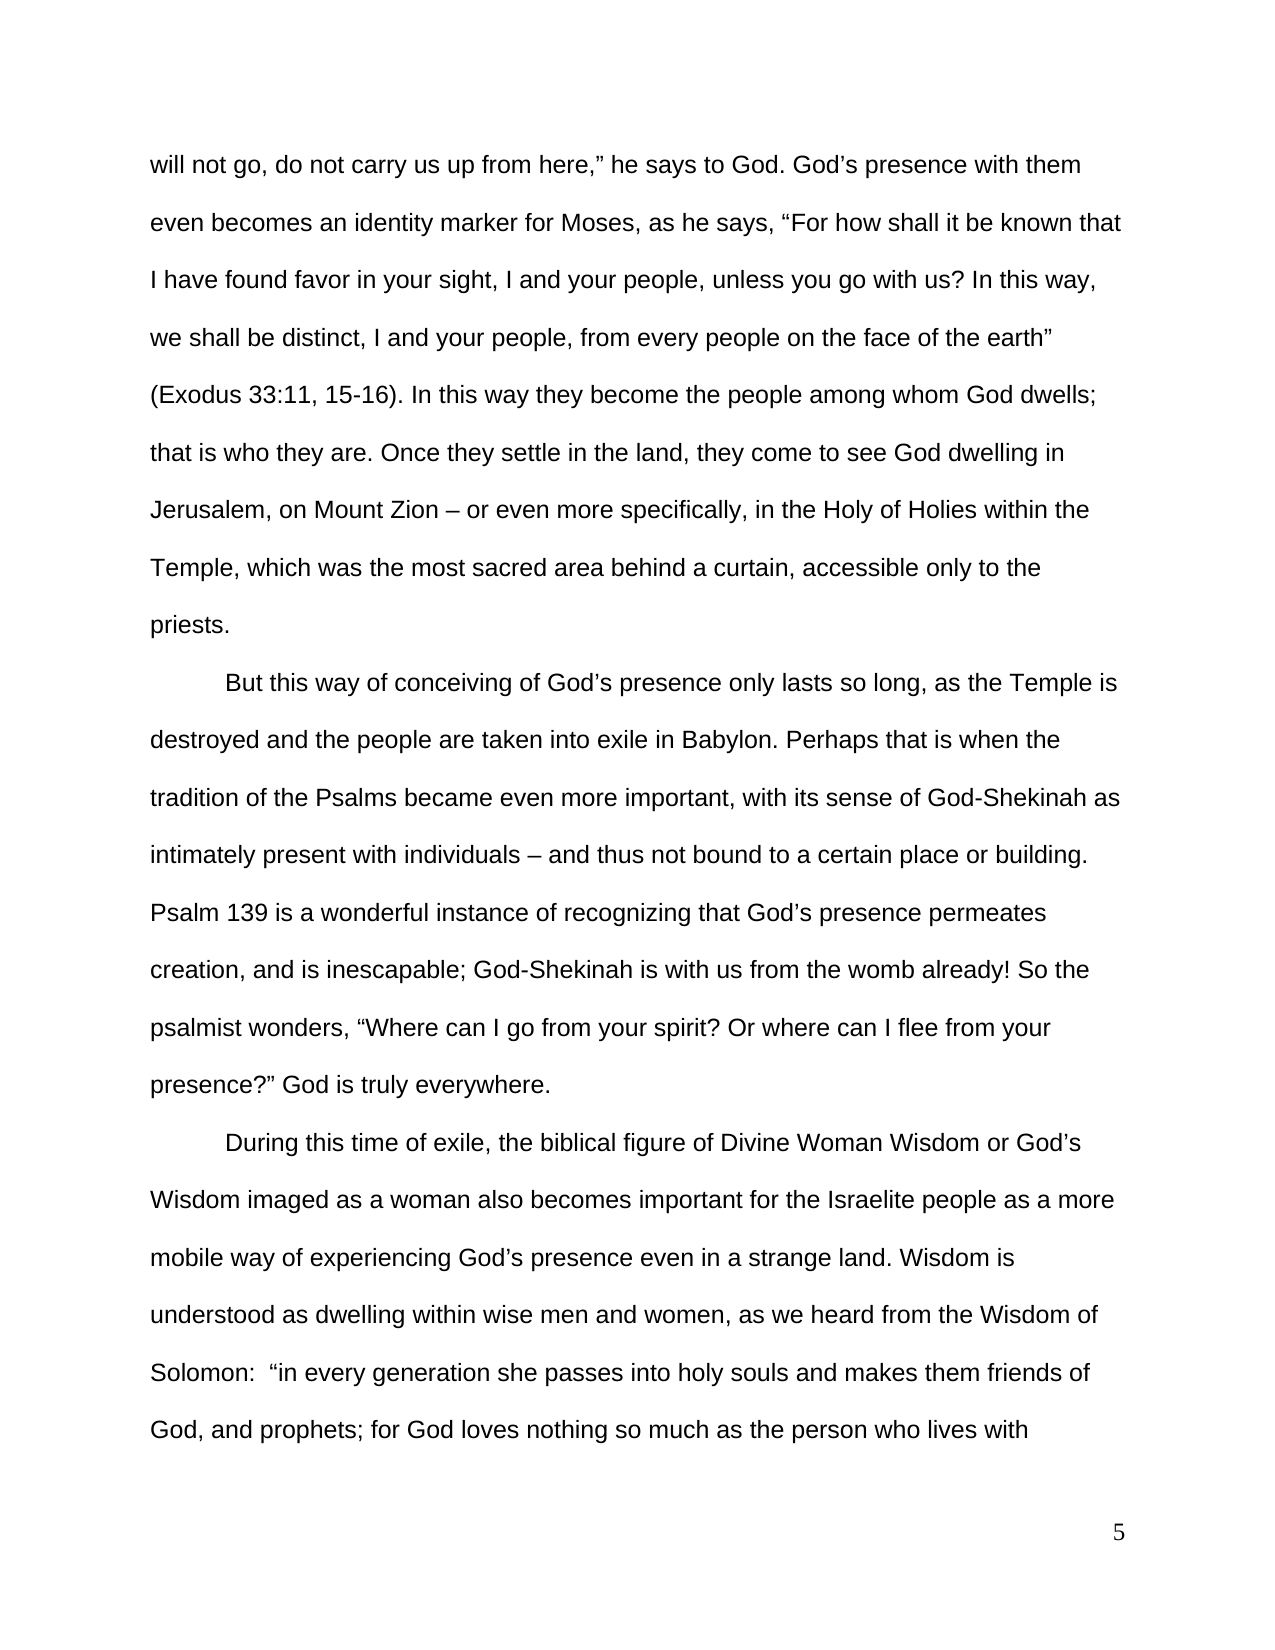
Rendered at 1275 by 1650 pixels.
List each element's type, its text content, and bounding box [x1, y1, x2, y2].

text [150, 150, 1125, 639]
text But this way of conceiving of God’s presence only lasts so long, as the Temple is destroyed and the people are taken into exile in Babylon. Perhaps that is when the tradition of the Psalms became even more important, with its sense of God-Shekinah as intimately present with individuals – and thus not bound to a certain place or building. Psalm 139 is a wonderful instance of recognizing that God’s presence permeates creation, and is inescapable; God-Shekinah is with us from the womb already! So the psalmist wonders, “Where can I go from your spirit? Or where can I flee from your presence?” God is truly everywhere. [150, 667, 1125, 1099]
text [150, 1127, 1125, 1444]
